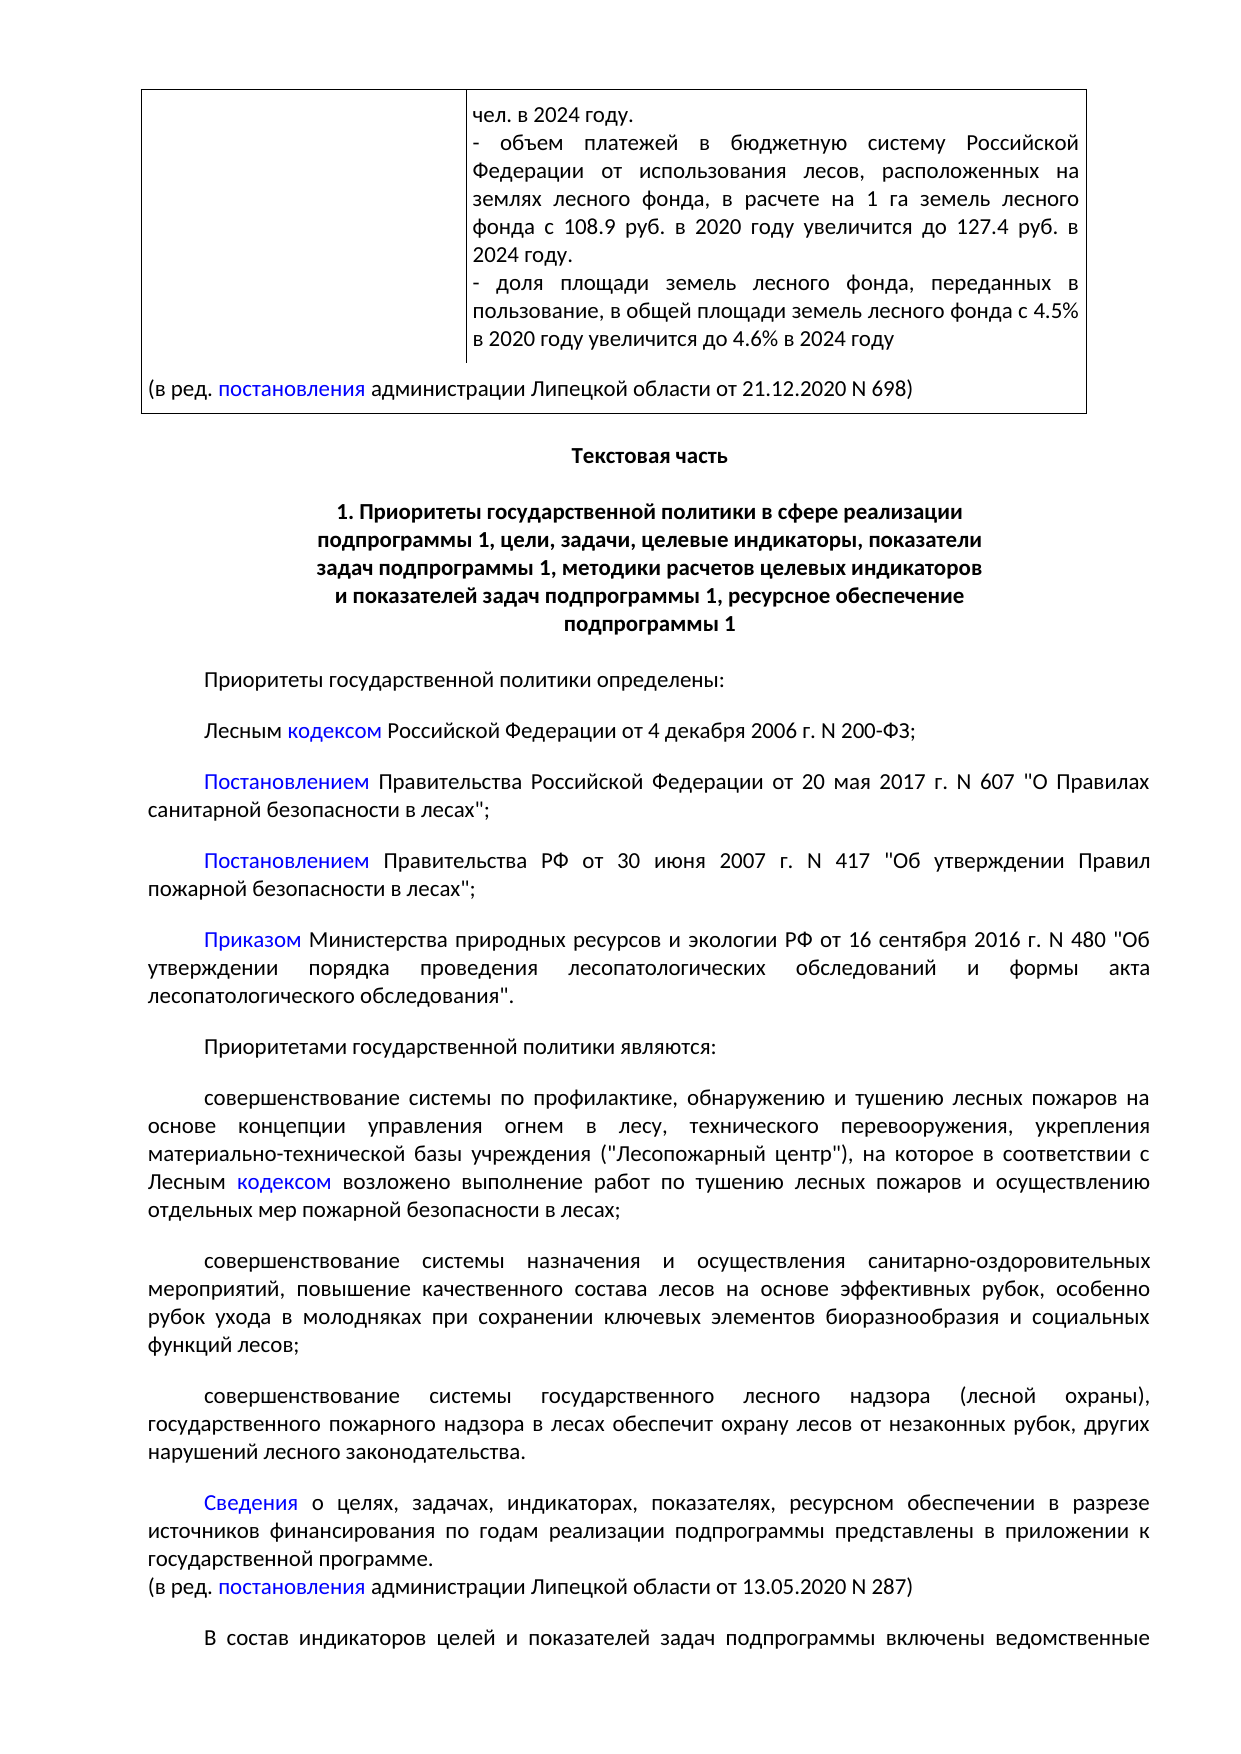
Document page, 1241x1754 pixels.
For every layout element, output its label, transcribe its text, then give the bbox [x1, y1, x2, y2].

text Лесным кодексом Российской Федерации от 4 декабря 2006 г. N 200-ФЗ; [148, 717, 1152, 744]
title задач подпрограммы 1, методики расчетов целевых индикаторов [148, 553, 1152, 582]
text Постановлением Правительства РФ от 30 июня 2007 г. N 417 "Об утверждении Правил пожарной безопасности в лесах"; [148, 846, 1152, 902]
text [148, 1623, 1152, 1651]
text (в ред. постановления администрации Липецкой области от 13.05.2020 N 287) [148, 1572, 1152, 1600]
text Постановлением Правительства Российской Федерации от 20 мая 2017 г. N 607 "О Правилах санитарной безопасности в лесах"; [148, 767, 1152, 823]
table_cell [467, 90, 1086, 363]
title 1. Приоритеты государственной политики в сфере реализации [148, 497, 1152, 526]
title подпрограммы 1, цели, задачи, целевые индикаторы, показатели [148, 526, 1152, 553]
text Приоритетами государственной политики являются: [148, 1032, 1152, 1060]
text Сведения о целях, задачах, индикаторах, показателях, ресурсном обеспечении в разрезе источников финансирования по годам реализации подпрограммы представлены в приложении к государственной программе. [148, 1488, 1152, 1572]
text Приказом Министерства природных ресурсов и экологии РФ от 16 сентября 2016 г. N 480 "Об утверждении порядка проведения лесопатологических обследований и формы акта лесопатологического обследования". [148, 925, 1152, 1009]
title и показателей задач подпрограммы 1, ресурсное обеспечение [148, 582, 1152, 609]
title подпрограммы 1 [148, 609, 1152, 638]
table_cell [142, 90, 466, 363]
text совершенствование системы назначения и осуществления санитарно-оздоровительных мероприятий, повышение качественного состава лесов на основе эффективных рубок, особенно рубок ухода в молодняках при сохранении ключевых элементов биоразнообразия и социальных функций лесов; [148, 1246, 1152, 1358]
table_cell (в ред. постановления администрации Липецкой области от 21.12.2020 N 698) [142, 363, 1086, 412]
text Приоритеты государственной политики определены: [148, 666, 1152, 694]
text совершенствование системы государственного лесного надзора (лесной охраны), государственного пожарного надзора в лесах обеспечит охрану лесов от незаконных рубок, других нарушений лесного законодательства. [148, 1381, 1152, 1465]
text совершенствование системы по профилактике, обнаружению и тушению лесных пожаров на основе концепции управления огнем в лесу, технического перевооружения, укрепления материально-технической базы учреждения ("Лесопожарный центр"), на которое в соответствии с Лесным кодексом возложено выполнение работ по тушению лесных пожаров и осуществлению отдельных мер пожарной безопасности в лесах; [148, 1083, 1152, 1223]
title Текстовая часть [148, 441, 1152, 469]
